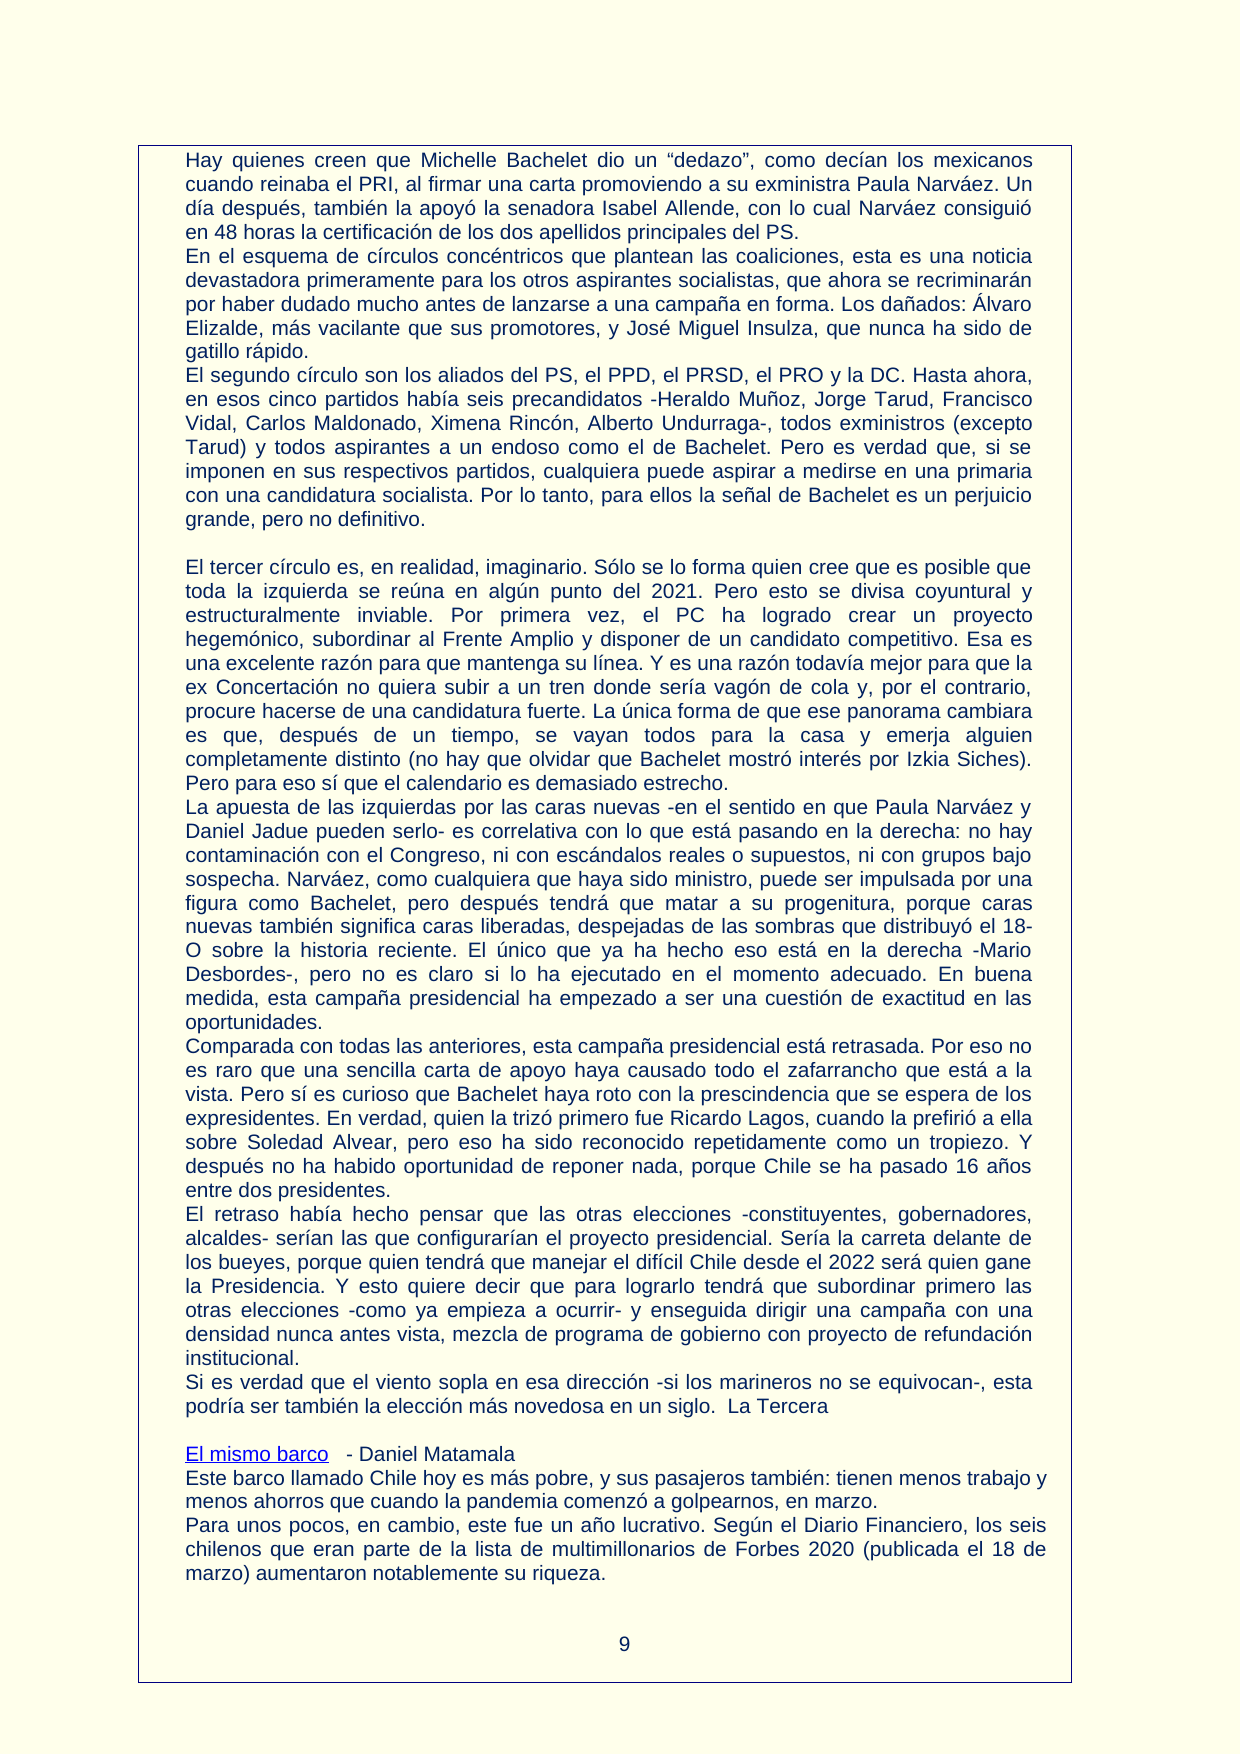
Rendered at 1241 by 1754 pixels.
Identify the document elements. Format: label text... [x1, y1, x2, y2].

text Comparada con todas las anteriores, esta campaña presidencial está retrasada. Por eso no es raro que una sencilla carta de apoyo haya causado todo el zafarrancho que está a la vista. Pero sí es curioso que Bachelet haya roto con la prescindencia que se espera de los expresidentes. En verdad, quien la trizó primero fue Ricardo Lagos, cuando la prefirió a ella sobre Soledad Alvear, pero eso ha sido reconocido repetidamente como un tropiezo. Y después no ha habido oportunidad de reponer nada, porque Chile se ha pasado 16 años entre dos presidentes. [185, 1034, 1034, 1202]
text En el esquema de círculos concéntricos que plantean las coaliciones, esta es una noticia devastadora primeramente para los otros aspirantes socialistas, que ahora se recriminarán por haber dudado mucho antes de lanzarse a una campaña en forma. Los dañados: Álvaro Elizalde, más vacilante que sus promotores, y José Miguel Insulza, que nunca ha sido de gatillo rápido. [185, 243, 1034, 363]
text El retraso había hecho pensar que las otras elecciones -constituyentes, gobernadores, alcaldes- serían las que configurarían el proyecto presidencial. Sería la carreta delante de los bueyes, porque quien tendrá que manejar el difícil Chile desde el 2022 será quien gane la Presidencia. Y esto quiere decir que para lograrlo tendrá que subordinar primero las otras elecciones -como ya empieza a ocurrir- y enseguida dirigir una campaña con una densidad nunca antes vista, mezcla de programa de gobierno con proyecto de refundación institucional. [185, 1202, 1034, 1369]
text El mismo barco - Daniel Matamala [185, 1441, 1048, 1465]
text Si es verdad que el viento sopla en esa dirección -si los marineros no se equivocan-, esta podría ser también la elección más novedosa en un siglo. La Tercera [185, 1369, 1034, 1417]
text La apuesta de las izquierdas por las caras nuevas -en el sentido en que Paula Narváez y Daniel Jadue pueden serlo- es correlativa con lo que está pasando en la derecha: no hay contaminación con el Congreso, ni con escándalos reales o supuestos, ni con grupos bajo sospecha. Narváez, como cualquiera que haya sido ministro, puede ser impulsada por una figura como Bachelet, pero después tendrá que matar a su progenitura, porque caras nuevas también significa caras liberadas, despejadas de las sombras que distribuyó el 18-O sobre la historia reciente. El único que ya ha hecho eso está en la derecha -Mario Desbordes-, pero no es claro si lo ha ejecutado en el momento adecuado. En buena medida, esta campaña presidencial ha empezado a ser una cuestión de exactitud en las oportunidades. [185, 794, 1034, 1034]
text El tercer círculo es, en realidad, imaginario. Sólo se lo forma quien cree que es posible que toda la izquierda se reúna en algún punto del 2021. Pero esto se divisa coyuntural y estructuralmente inviable. Por primera vez, el PC ha logrado crear un proyecto hegemónico, subordinar al Frente Amplio y disponer de un candidato competitivo. Esa es una excelente razón para que mantenga su línea. Y es una razón todavía mejor para que la ex Concertación no quiera subir a un tren donde sería vagón de cola y, por el contrario, procure hacerse de una candidatura fuerte. La única forma de que ese panorama cambiara es que, después de un tiempo, se vayan todos para la casa y emerja alguien completamente distinto (no hay que olvidar que Bachelet mostró interés por Izkia Siches). Pero para eso sí que el calendario es demasiado estrecho. [185, 555, 1034, 794]
text Hay quienes creen que Michelle Bachelet dio un “dedazo”, como decían los mexicanos cuando reinaba el PRI, al firmar una carta promoviendo a su exministra Paula Narváez. Un día después, también la apoyó la senadora Isabel Allende, con lo cual Narváez consiguió en 48 horas la certificación de los dos apellidos principales del PS. [185, 148, 1034, 243]
text Para unos pocos, en cambio, este fue un año lucrativo. Según el Diario Financiero, los seis chilenos que eran parte de la lista de multimillonarios de Forbes 2020 (publicada el 18 de marzo) aumentaron notablemente su riqueza. [185, 1513, 1048, 1585]
text El segundo círculo son los aliados del PS, el PPD, el PRSD, el PRO y la DC. Hasta ahora, en esos cinco partidos había seis precandidatos -Heraldo Muñoz, Jorge Tarud, Francisco Vidal, Carlos Maldonado, Ximena Rincón, Alberto Undurraga-, todos exministros (excepto Tarud) y todos aspirantes a un endoso como el de Bachelet. Pero es verdad que, si se imponen en sus respectivos partidos, cualquiera puede aspirar a medirse en una primaria con una candidatura socialista. Por lo tanto, para ellos la señal de Bachelet es un perjuicio grande, pero no definitivo. [185, 363, 1034, 531]
text Este barco llamado Chile hoy es más pobre, y sus pasajeros también: tienen menos trabajo y menos ahorros que cuando la pandemia comenzó a golpearnos, en marzo. [185, 1465, 1048, 1513]
